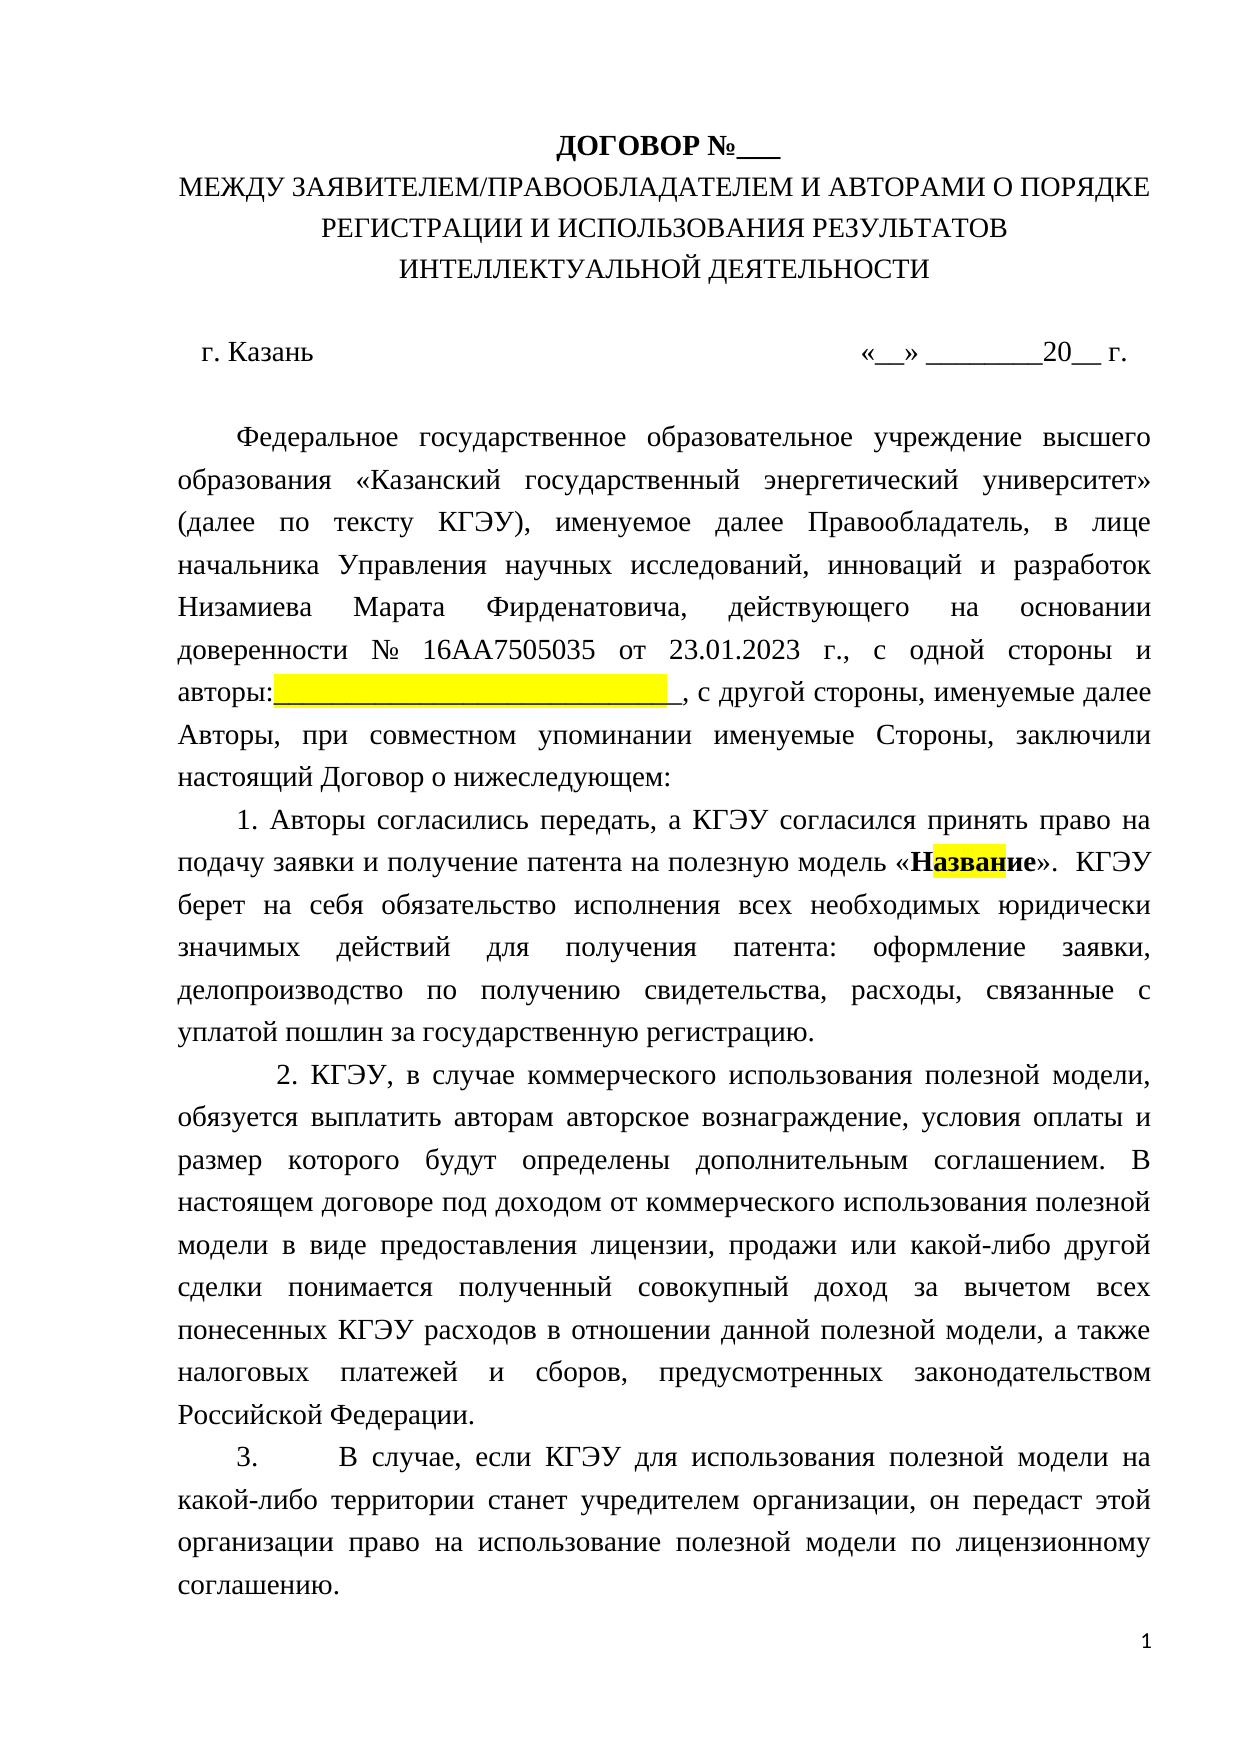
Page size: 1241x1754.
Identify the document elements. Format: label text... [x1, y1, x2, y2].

text МЕЖДУ ЗАЯВИТЕЛЕМ/ПРАВООБЛАДАТЕЛЕМ И АВТОРАМИ О ПОРЯДКЕ РЕГИСТРАЦИИ И ИСПОЛЬЗОВАНИЯ РЕЗУЛЬТАТОВ ИНТЕЛЛЕКТУАЛЬНОЙ ДЕЯТЕЛЬНОСТИ [177, 170, 1152, 285]
text Федеральное государственное образовательное учреждение высшего образования «Казанский государственный энергетический университет» (далее по тексту КГЭУ), именуемое далее Правообладатель, в лице начальника Управления научных исследований, инноваций и разработок Низамиева Марата Фирденатовича, действующего на основании доверенности № 16АА7505035 от 23.01.2023 г., с одной стороны и авторы:____________________________, с другой стороны, именуемые далее Авторы, при совместном упоминании именуемые Стороны, заключили настоящий Договор о нижеследующем: [177, 419, 1152, 793]
text г. Казань «__» ________20__ г. [177, 334, 1152, 368]
text 2. КГЭУ, в случае коммерческого использования полезной модели, обязуется выплатить авторам авторское вознаграждение, условия оплаты и размер которого будут определены дополнительным соглашением. В настоящем договоре под доходом от коммерческого использования полезной модели в виде предоставления лицензии, продажи или какой-либо другой сделки понимается полученный совокупный доход за вычетом всех понесенных КГЭУ расходов в отношении данной полезной модели, а также налоговых платежей и сборов, предусмотренных законодательством Российской Федерации. [177, 1057, 1152, 1430]
text ДОГОВОР №___ [177, 128, 1152, 161]
list В случае, если КГЭУ для использования полезной модели на какой-либо территории станет учредителем организации, он передаст этой организации право на использование полезной модели по лицензионному соглашению. [177, 1439, 1152, 1600]
text 1. Авторы согласились передать, а КГЭУ согласился принять право на подачу заявки и получение патента на полезную модель «Название». КГЭУ берет на себя обязательство исполнения всех необходимых юридически значимых действий для получения патента: оформление заявки, делопроизводство по получению свидетельства, расходы, связанные с уплатой пошлин за государственную регистрацию. [177, 802, 1152, 1048]
